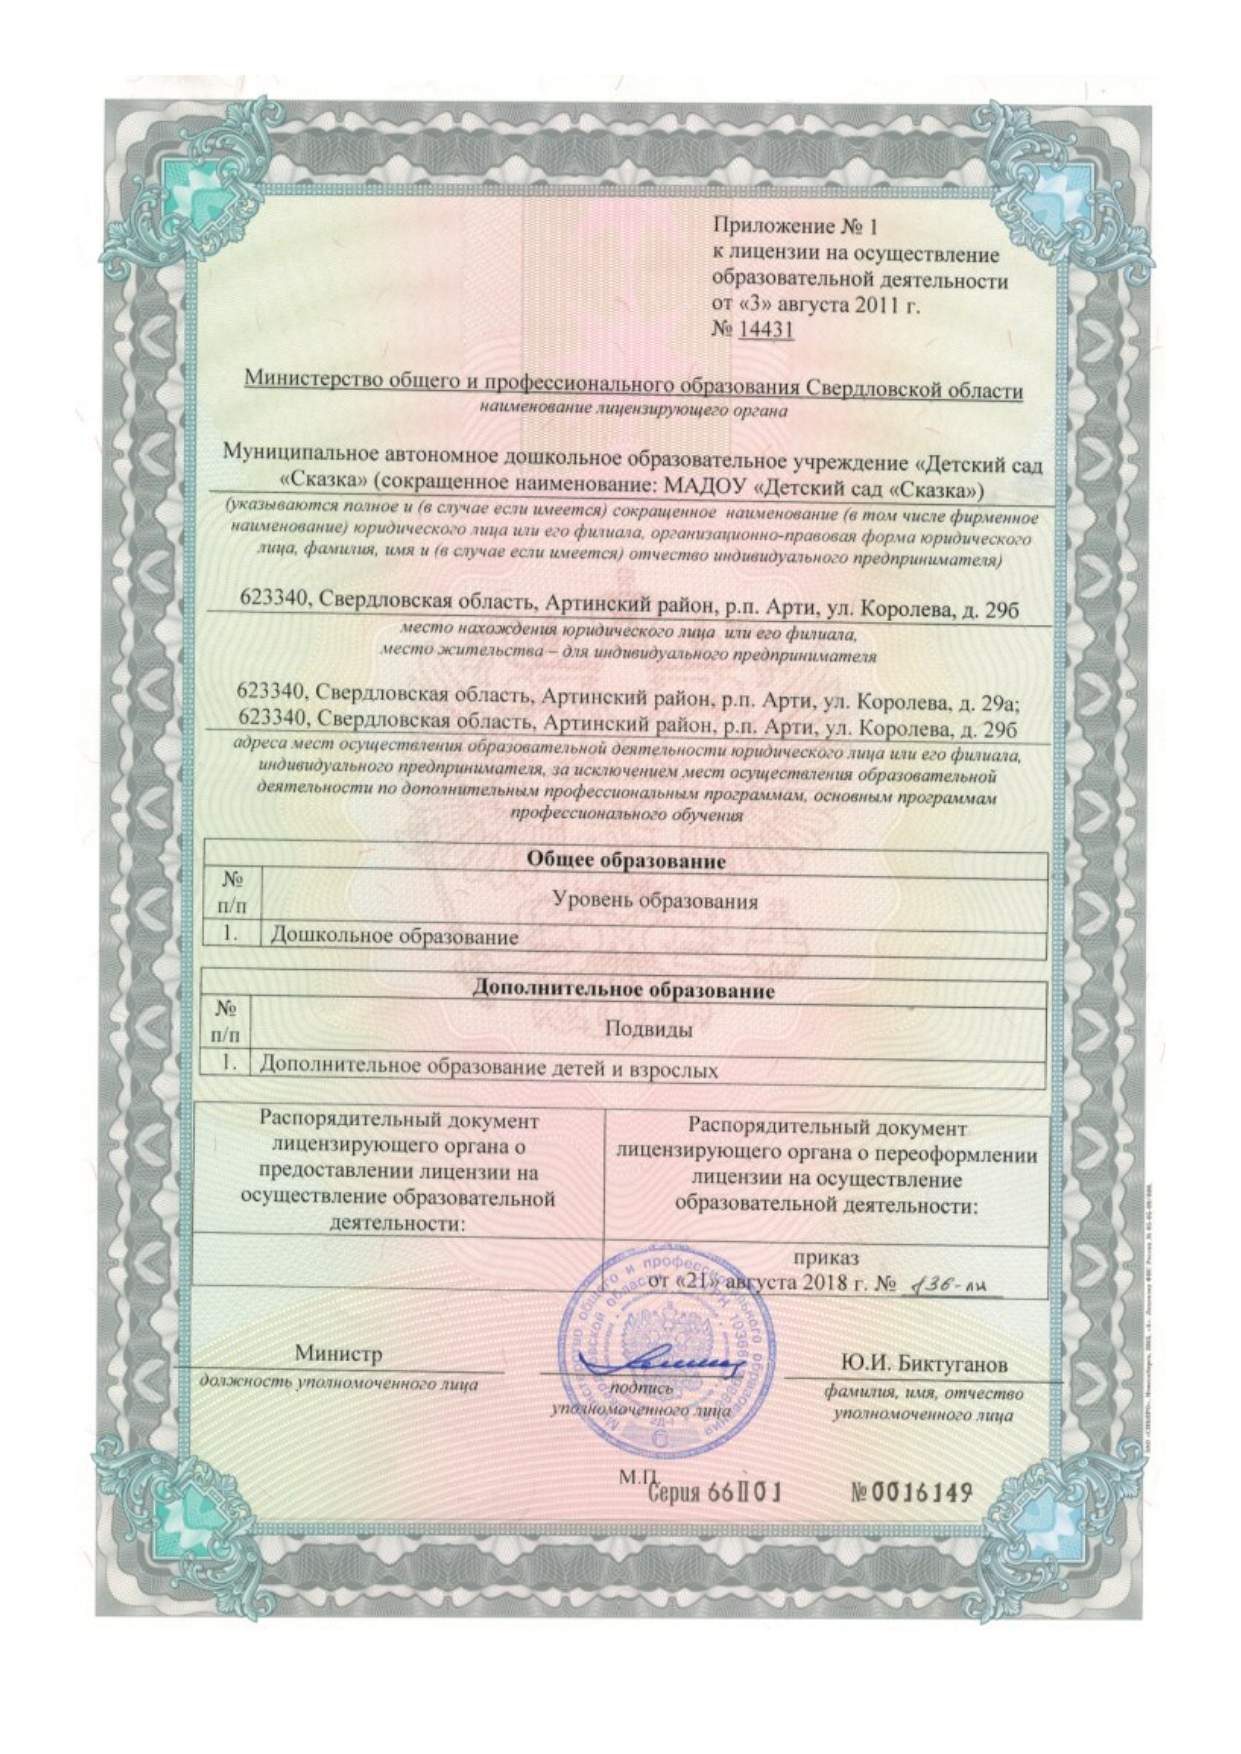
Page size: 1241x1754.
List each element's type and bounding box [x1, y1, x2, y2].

picture [75, 75, 1166, 1630]
